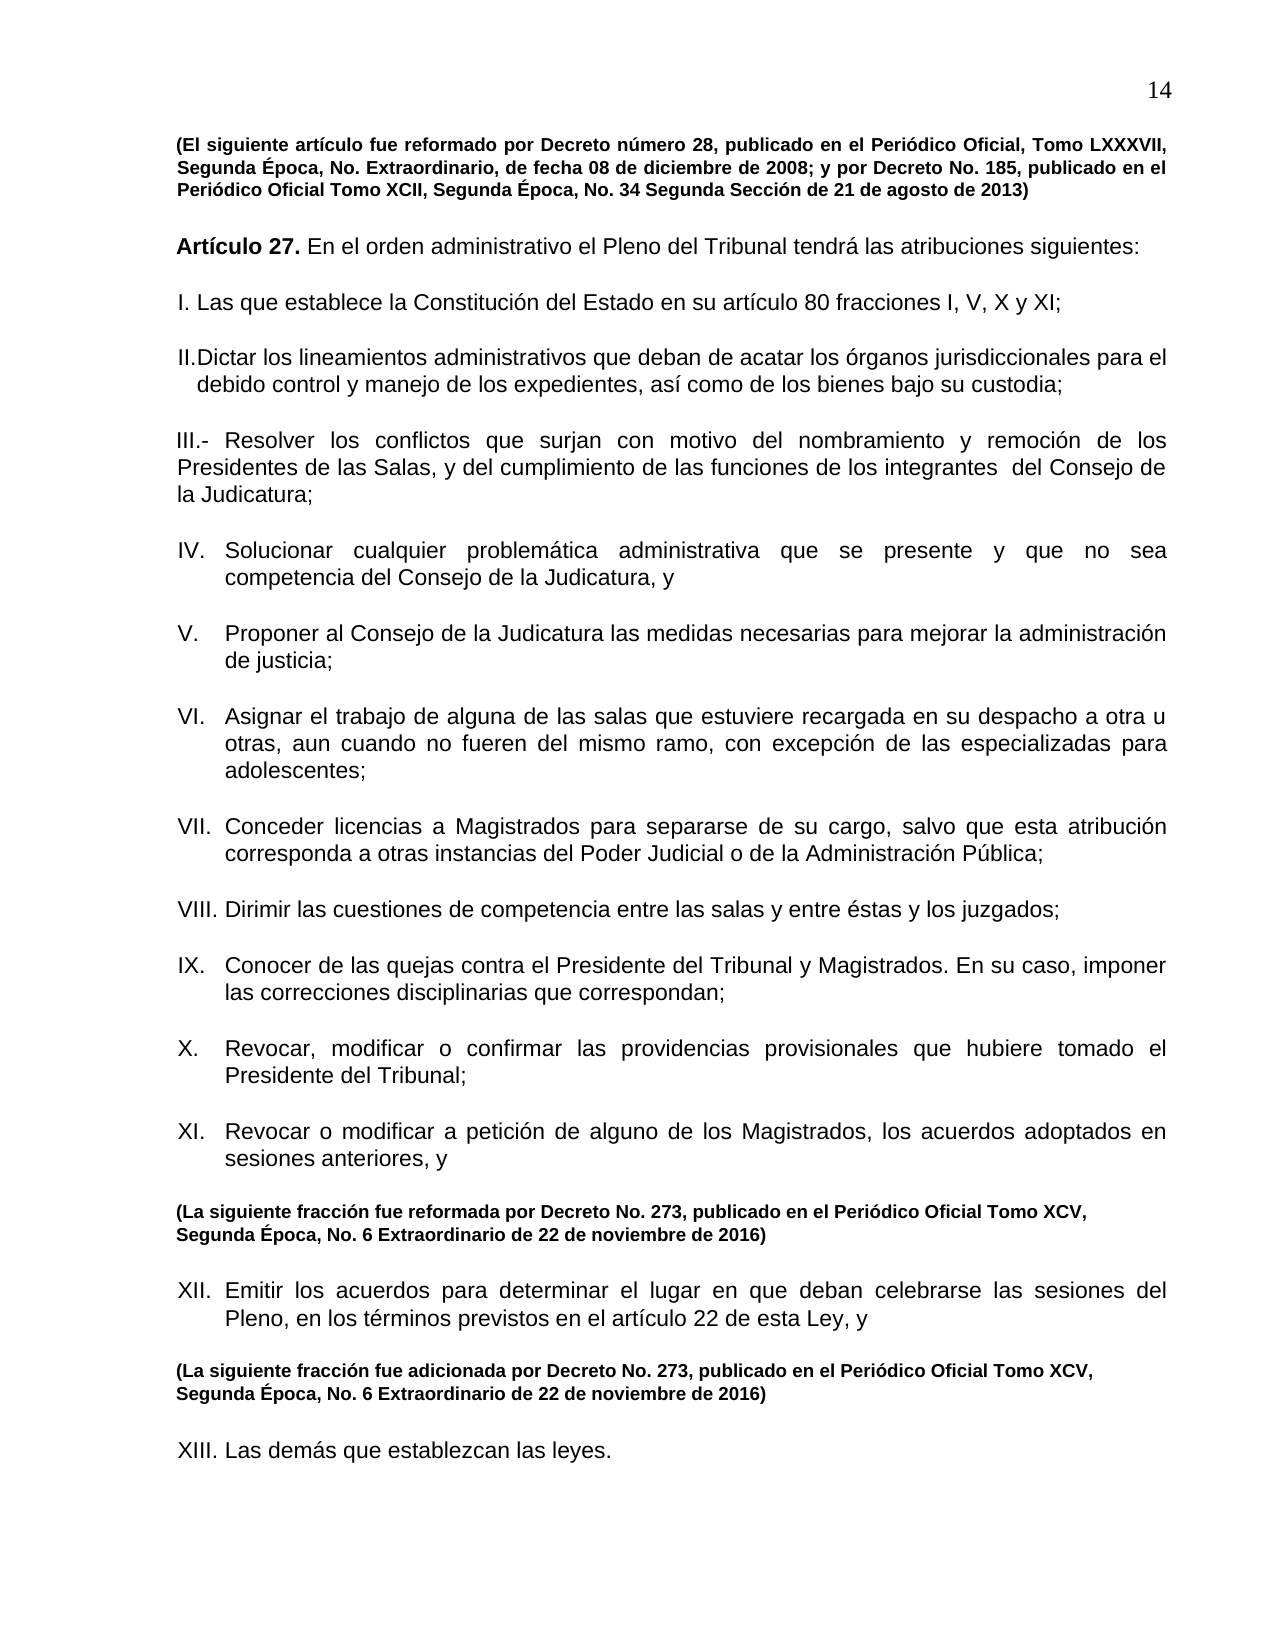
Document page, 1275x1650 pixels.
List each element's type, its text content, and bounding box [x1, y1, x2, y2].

list Conocer de las quejas contra el Presidente del Tribunal y Magistrados. En su caso, imponer las correcciones disciplinarias que correspondan; [177, 952, 1168, 1005]
text (La siguiente fracción fue adicionada por Decreto No. 273, publicado en el Periódico Oficial Tomo XCV, [176, 1360, 1168, 1382]
list Conceder licencias a Magistrados para separarse de su cargo, salvo que esta atribución corresponda a otras instancias del Poder Judicial o de la Administración Pública; [177, 813, 1168, 866]
text (El siguiente artículo fue reformado por Decreto número 28, publicado en el Periódico Oficial, Tomo LXXXVII, Segunda Época, No. Extraordinario, de fecha 08 de diciembre de 2008; y por Decreto No. 185, publicado en el Periódico Oficial Tomo XCII, Segunda Época, No. 34 Segunda Sección de 21 de agosto de 2013) [176, 134, 1168, 200]
text Segunda Época, No. 6 Extraordinario de 22 de noviembre de 2016) [176, 1223, 1168, 1245]
list Solucionar cualquier problemática administrativa que se presente y que no sea competencia del Consejo de la Judicatura, y [177, 537, 1168, 591]
list Asignar el trabajo de alguna de las salas que estuviere recargada en su despacho a otra u otras, aun cuando no fueren del mismo ramo, con excepción de las especializadas para adolescentes; [177, 703, 1168, 783]
text Segunda Época, No. 6 Extraordinario de 22 de noviembre de 2016) [176, 1383, 1168, 1405]
list Las que establece la Constitución del Estado en su artículo 80 fracciones I, V, X y XI; [177, 288, 1168, 315]
text Artículo 27. En el orden administrativo el Pleno del Tribunal tendrá las atribuciones siguientes: [176, 233, 1168, 259]
text (La siguiente fracción fue reformada por Decreto No. 273, publicado en el Periódico Oficial Tomo XCV, [176, 1201, 1168, 1222]
list Dirimir las cuestiones de competencia entre las salas y entre éstas y los juzgados; [177, 896, 1168, 922]
list Revocar, modificar o confirmar las providencias provisionales que hubiere tomado el Presidente del Tribunal; [177, 1035, 1168, 1088]
text III.- Resolver los conflictos que surjan con motivo del nombramiento y remoción de los Presidentes de las Salas, y del cumplimiento de las funciones de los integrantes del Consejo de la Judicatura; [176, 427, 1168, 508]
list Dictar los lineamientos administrativos que deban de acatar los órganos jurisdiccionales para el debido control y manejo de los expedientes, así como de los bienes bajo su custodia; [177, 344, 1168, 398]
list Las demás que establezcan las leyes. [177, 1437, 1168, 1463]
list Emitir los acuerdos para determinar el lugar en que deban celebrarse las sesiones del Pleno, en los términos previstos en el artículo 22 de esta Ley, y [177, 1277, 1168, 1331]
list Proponer al Consejo de la Judicatura las medidas necesarias para mejorar la administración de justicia; [177, 620, 1168, 673]
list Revocar o modificar a petición de alguno de los Magistrados, los acuerdos adoptados en sesiones anteriores, y [177, 1118, 1168, 1171]
